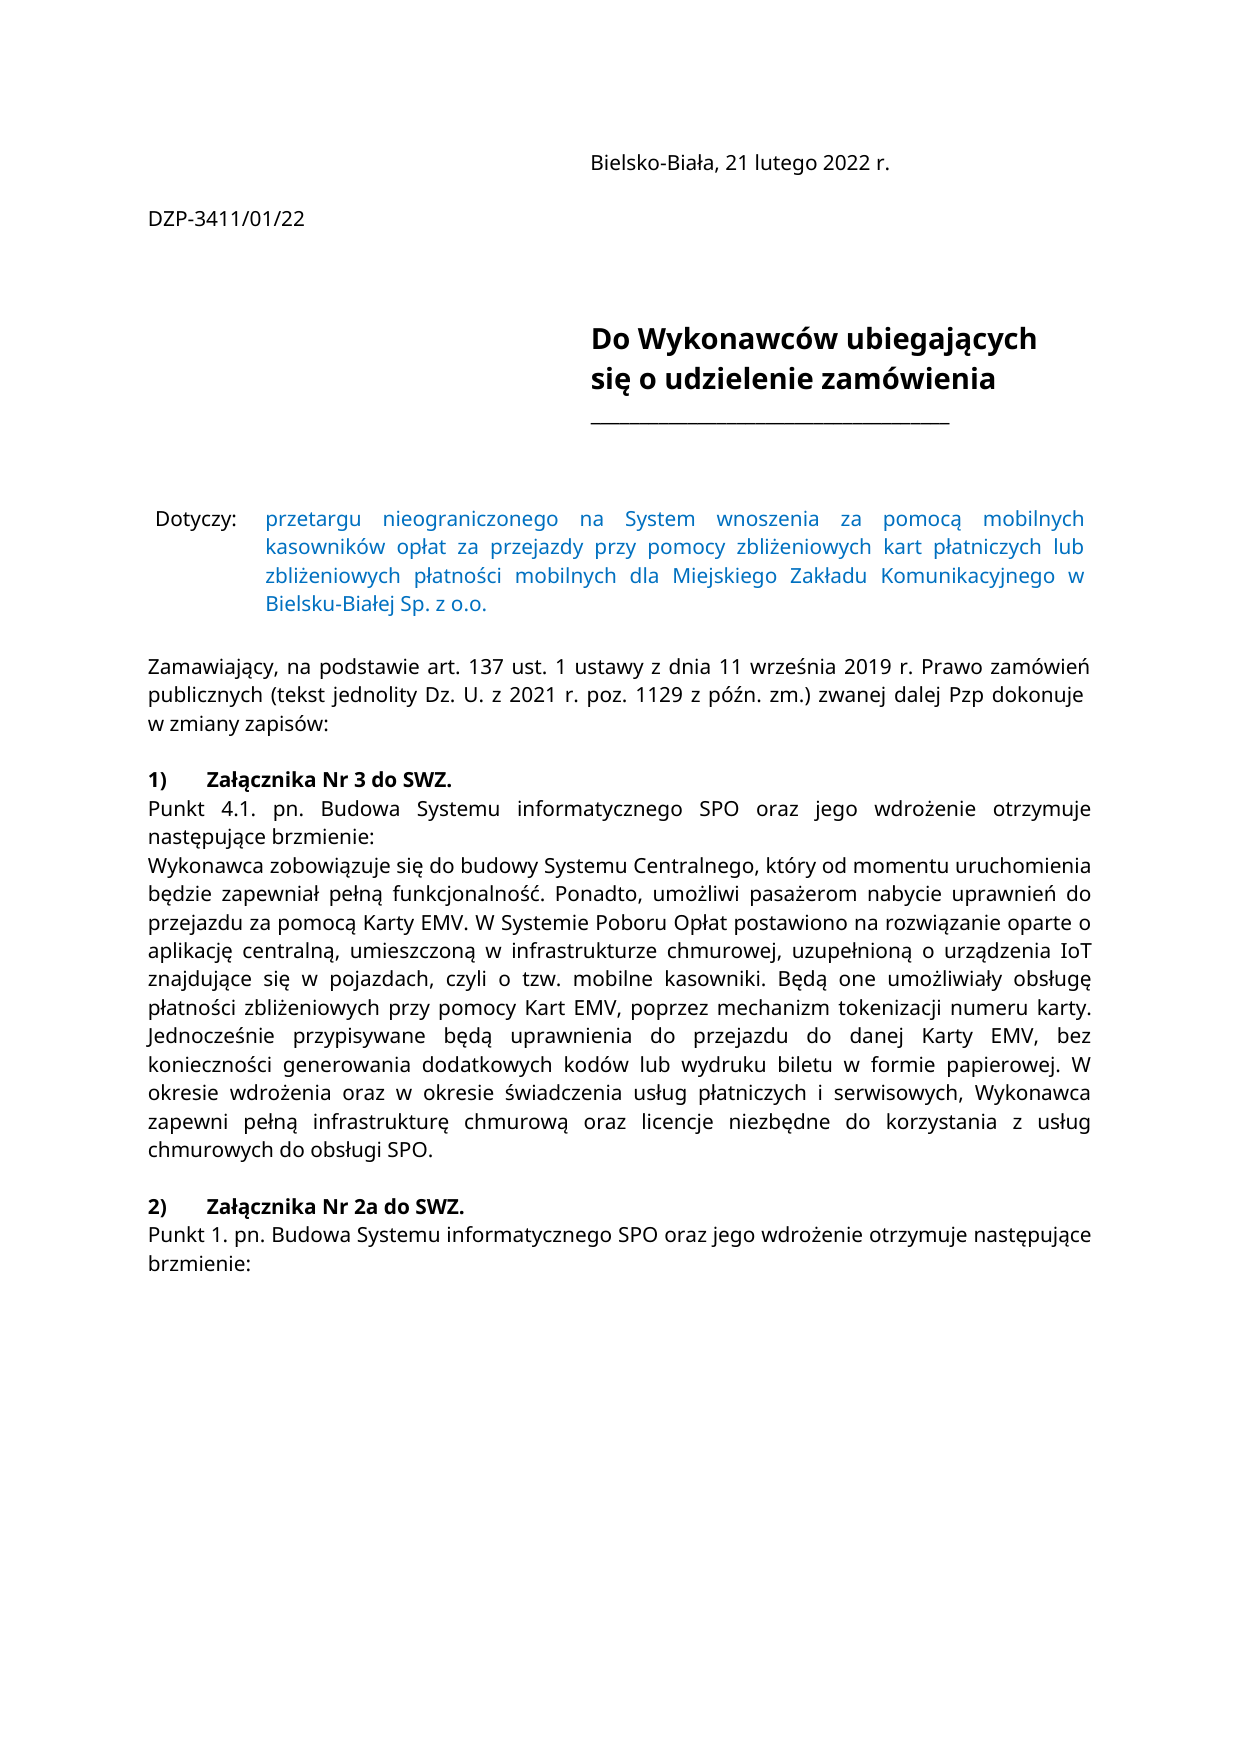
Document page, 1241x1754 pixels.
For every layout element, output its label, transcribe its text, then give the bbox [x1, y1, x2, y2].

text _____________________________________ [148, 398, 1093, 427]
text Zamawiający, na podstawie art. 137 ust. 1 ustawy z dnia 11 września 2019 r. Prawo zamówień publicznych (tekst jednolity Dz. U. z 2021 r. poz. 1129 z późn. zm.) zwanej dalej Pzp dokonuje w zmiany zapisów: [148, 652, 1093, 737]
text DZP-3411/01/22 [148, 204, 1093, 233]
text Punkt 1. pn. Budowa Systemu informatycznego SPO oraz jego wdrożenie otrzymuje następujące brzmienie: [148, 1221, 1093, 1277]
text Wykonawca zobowiązuje się do budowy Systemu Centralnego, który od momentu uruchomienia będzie zapewniał pełną funkcjonalność. Ponadto, umożliwi pasażerom nabycie uprawnień do przejazdu za pomocą Karty EMV. W Systemie Poboru Opłat postawiono na rozwiązanie oparte o aplikację centralną, umieszczoną w infrastrukturze chmurowej, uzupełnioną o urządzenia IoT znajdujące się w pojazdach, czyli o tzw. mobilne kasowniki. Będą one umożliwiały obsługę płatności zbliżeniowych przy pomocy Kart EMV, poprzez mechanizm tokenizacji numeru karty. Jednocześnie przypisywane będą uprawnienia do przejazdu do danej Karty EMV, bez konieczności generowania dodatkowych kodów lub wydruku biletu w formie papierowej. W okresie wdrożenia oraz w okresie świadczenia usług płatniczych i serwisowych, Wykonawca zapewni pełną infrastrukturę chmurową oraz licencje niezbędne do korzystania z usług chmurowych do obsługi SPO. [148, 851, 1093, 1164]
table_header Dotyczy: [148, 504, 258, 618]
table_header przetargu nieograniczonego na System wnoszenia za pomocą mobilnych kasowników opłat za przejazdy przy pomocy zbliżeniowych kart płatniczych lub zbliżeniowych płatności mobilnych dla Miejskiego Zakładu Komunikacyjnego w Bielsku-Białej Sp. z o.o. [258, 504, 1093, 618]
list Załącznika Nr 2a do SWZ. [148, 1192, 1093, 1221]
text się o udzielenie zamówienia [591, 358, 1093, 398]
text Punkt 4.1. pn. Budowa Systemu informatycznego SPO oraz jego wdrożenie otrzymuje następujące brzmienie: [148, 794, 1093, 851]
list Załącznika Nr 3 do SWZ. [148, 766, 1093, 794]
text Bielsko-Biała, 21 lutego 2022 r. [590, 148, 1093, 176]
text Do Wykonawców ubiegających [591, 318, 1093, 358]
